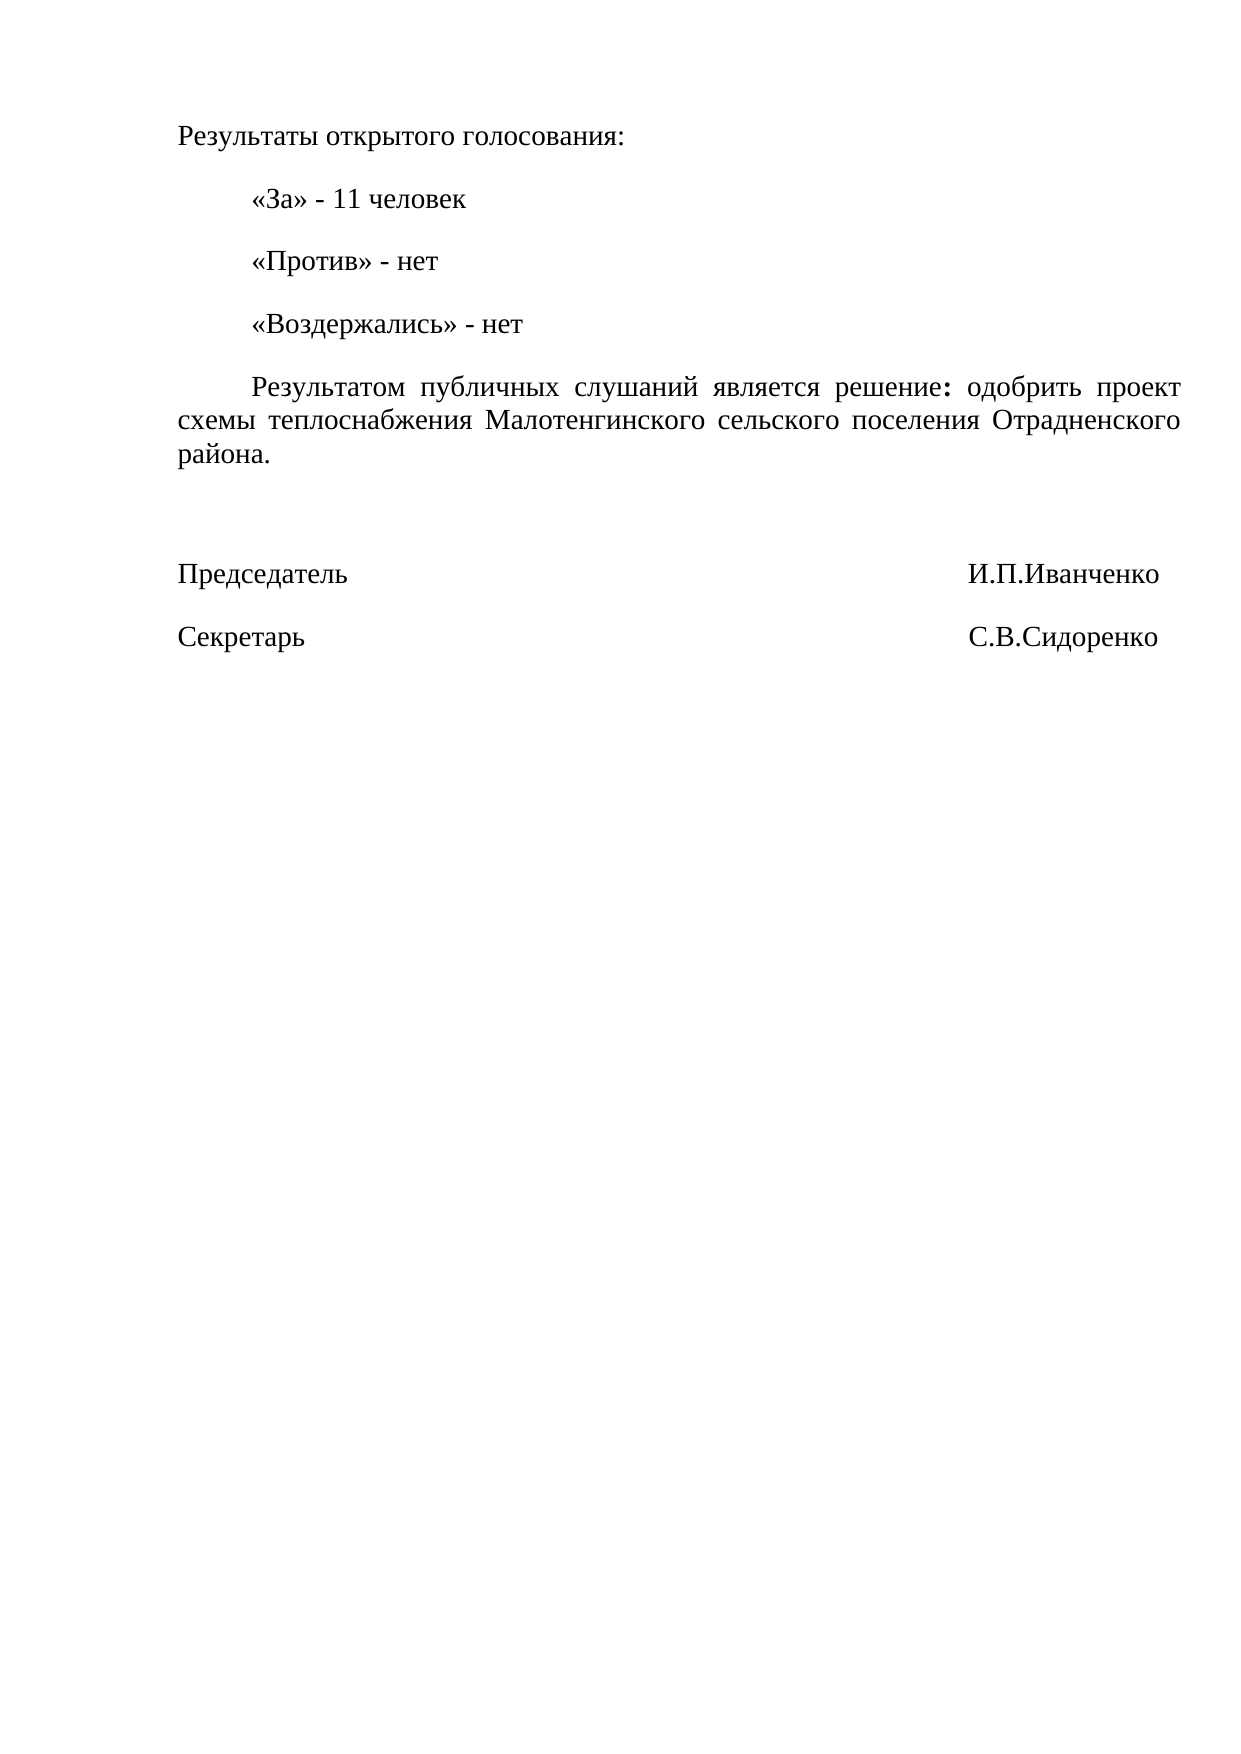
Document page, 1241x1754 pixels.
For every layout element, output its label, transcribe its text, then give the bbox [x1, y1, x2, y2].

text Секретарь С.В.Сидоренко [177, 619, 1181, 652]
text Председатель И.П.Иванченко [177, 556, 1181, 589]
text Результатом публичных слушаний является решение: одобрить проект схемы теплоснабжения Малотенгинского сельского поселения Отрадненского района. [177, 369, 1181, 469]
text «Воздержались» - нет [177, 306, 1181, 340]
text Результаты открытого голосования: [177, 118, 1181, 152]
text «Против» - нет [177, 243, 1181, 277]
text «За» - 11 человек [177, 181, 1181, 214]
